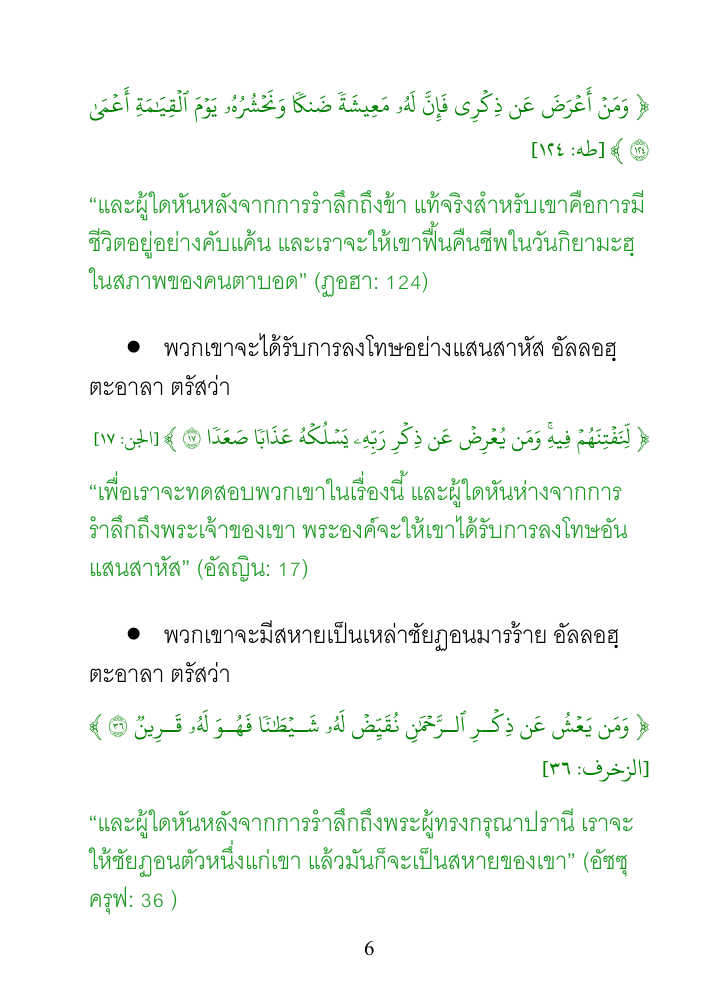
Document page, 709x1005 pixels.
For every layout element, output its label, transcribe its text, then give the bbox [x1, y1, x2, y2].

text “เพื่อเราจะทดสอบพวกเขาในเรื่องนี้ และผู้ใดหันห่างจากการรำลึกถึงพระเจ้าของเขา พระองค์จะให้เขาได้รับการลงโทษอันแสนสาหัส” (อัลญิน: 17) [88, 471, 650, 585]
text “และผู้ใดหันหลังจากการรำลึกถึงพระผู้ทรงกรุณาปรานี เราจะให้ชัยฏอนตัวหนึ่งแก่เขา แล้วมันก็จะเป็นสหายของเขา” (อัซซุครุฟ: 36 ) [88, 801, 650, 916]
text ﴿ وَمَنۡ أَعۡرَضَ عَن ذِكۡرِي فَإِنَّ لَهُۥ مَعِيشَةٗ ضَنكٗا وَنَحۡشُرُهُۥ يَوۡمَ ٱلۡقِيَٰمَةِ أَعۡمَىٰ ١٢٤ ﴾ [طه: ١٢٤] [88, 83, 650, 171]
text “และผู้ใดหันหลังจากการรำลึกถึงข้า แท้จริงสำหรับเขาคือการมีชีวิตอยู่อย่างคับแค้น และเราจะให้เขาฟื้นคืนชีพในวันกิยามะฮฺในสภาพของคนตาบอด” (ฏอฮา: 124) [88, 183, 650, 298]
text ﴿ وَمَن يَعۡشُ عَن ذِكۡرِ ٱلرَّحۡمَٰنِ نُقَيِّضۡ لَهُۥ شَيۡطَٰنٗا فَهُوَ لَهُۥ قَرِينٞ ٣٦ ﴾ [الزخرف: ٣٦] [88, 703, 650, 789]
text ﴿ لِّنَفۡتِنَهُمۡ فِيهِۚ وَمَن يُعۡرِضۡ عَن ذِكۡرِ رَبِّهِۦ يَسۡلُكۡهُ عَذَابٗا صَعَدٗا ١٧ ﴾ [الجن: ١٧] [88, 416, 650, 458]
list พวกเขาจะมีสหายเป็นเหล่าชัยฏอนมารร้าย อัลลอฮฺ ตะอาลา ตรัสว่า [88, 610, 650, 690]
list พวกเขาจะได้รับการลงโทษอย่างแสนสาหัส อัลลอฮฺ ตะอาลา ตรัสว่า [88, 323, 650, 403]
